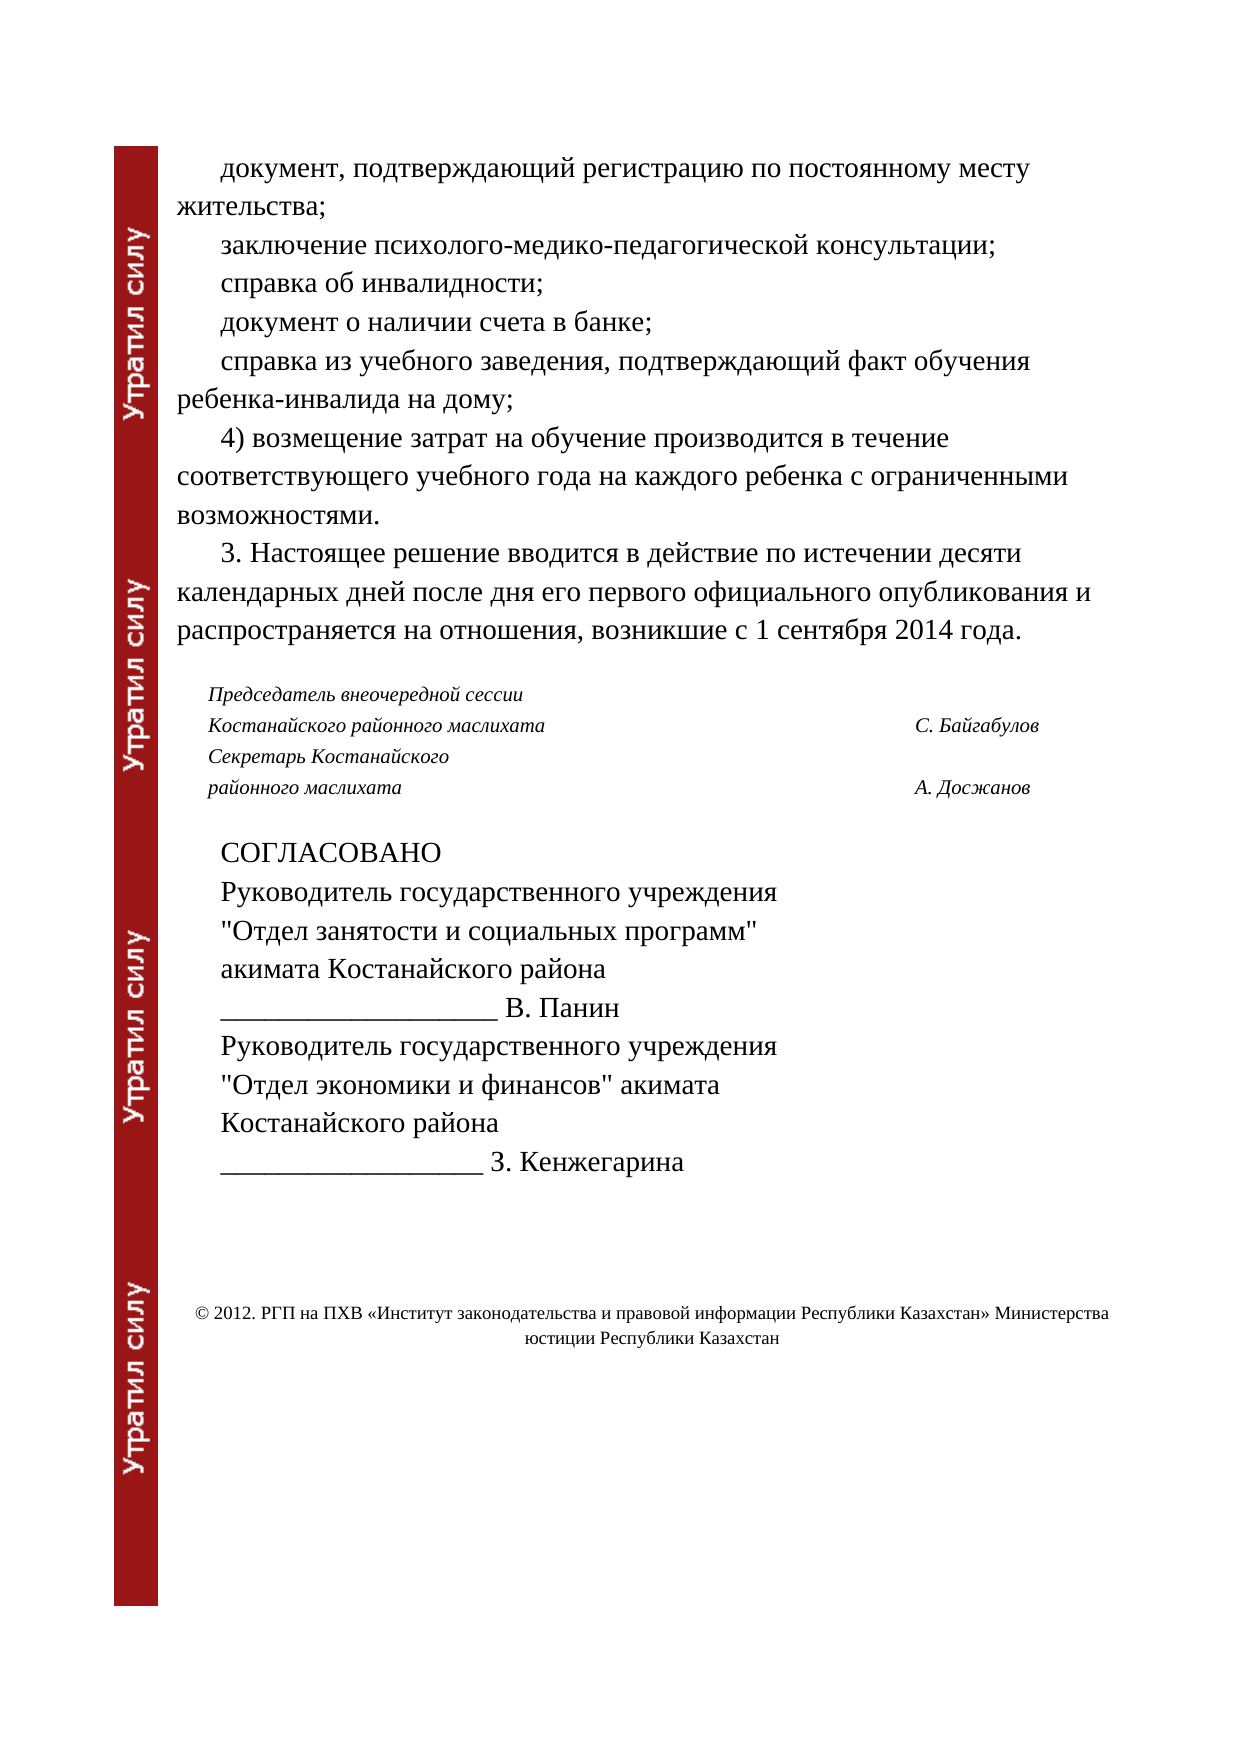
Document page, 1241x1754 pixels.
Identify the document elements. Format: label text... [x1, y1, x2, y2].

picture [114, 1208, 158, 1302]
table_cell районного маслихата [101, 773, 913, 804]
table_cell С. Байгабулов [913, 711, 1240, 742]
picture [114, 146, 158, 150]
text СОГЛАСОВАНО Руководитель государственного учреждения "Отдел занятости и социальных программ" акимата Костанайского района ___________________ В. Панин Руководитель государственного учреждения "Отдел экономики и финансов" акимата Костанайского района __________________ З. Кенжегарина [112, 804, 1128, 1208]
table_cell А. Досжанов [913, 773, 1240, 804]
text © 2012. РГП на ПХВ «Институт законодательства и правовой информации Республики Казахстан» Министерства юстиции Республики Казахстан [112, 1302, 1128, 1348]
table_cell Секретарь Костанайского [101, 742, 1240, 773]
picture [114, 1348, 158, 1606]
table_header Председатель внеочередной сессии [101, 680, 1240, 711]
table_cell Костанайского районного маслихата [101, 711, 913, 742]
picture [114, 676, 158, 680]
